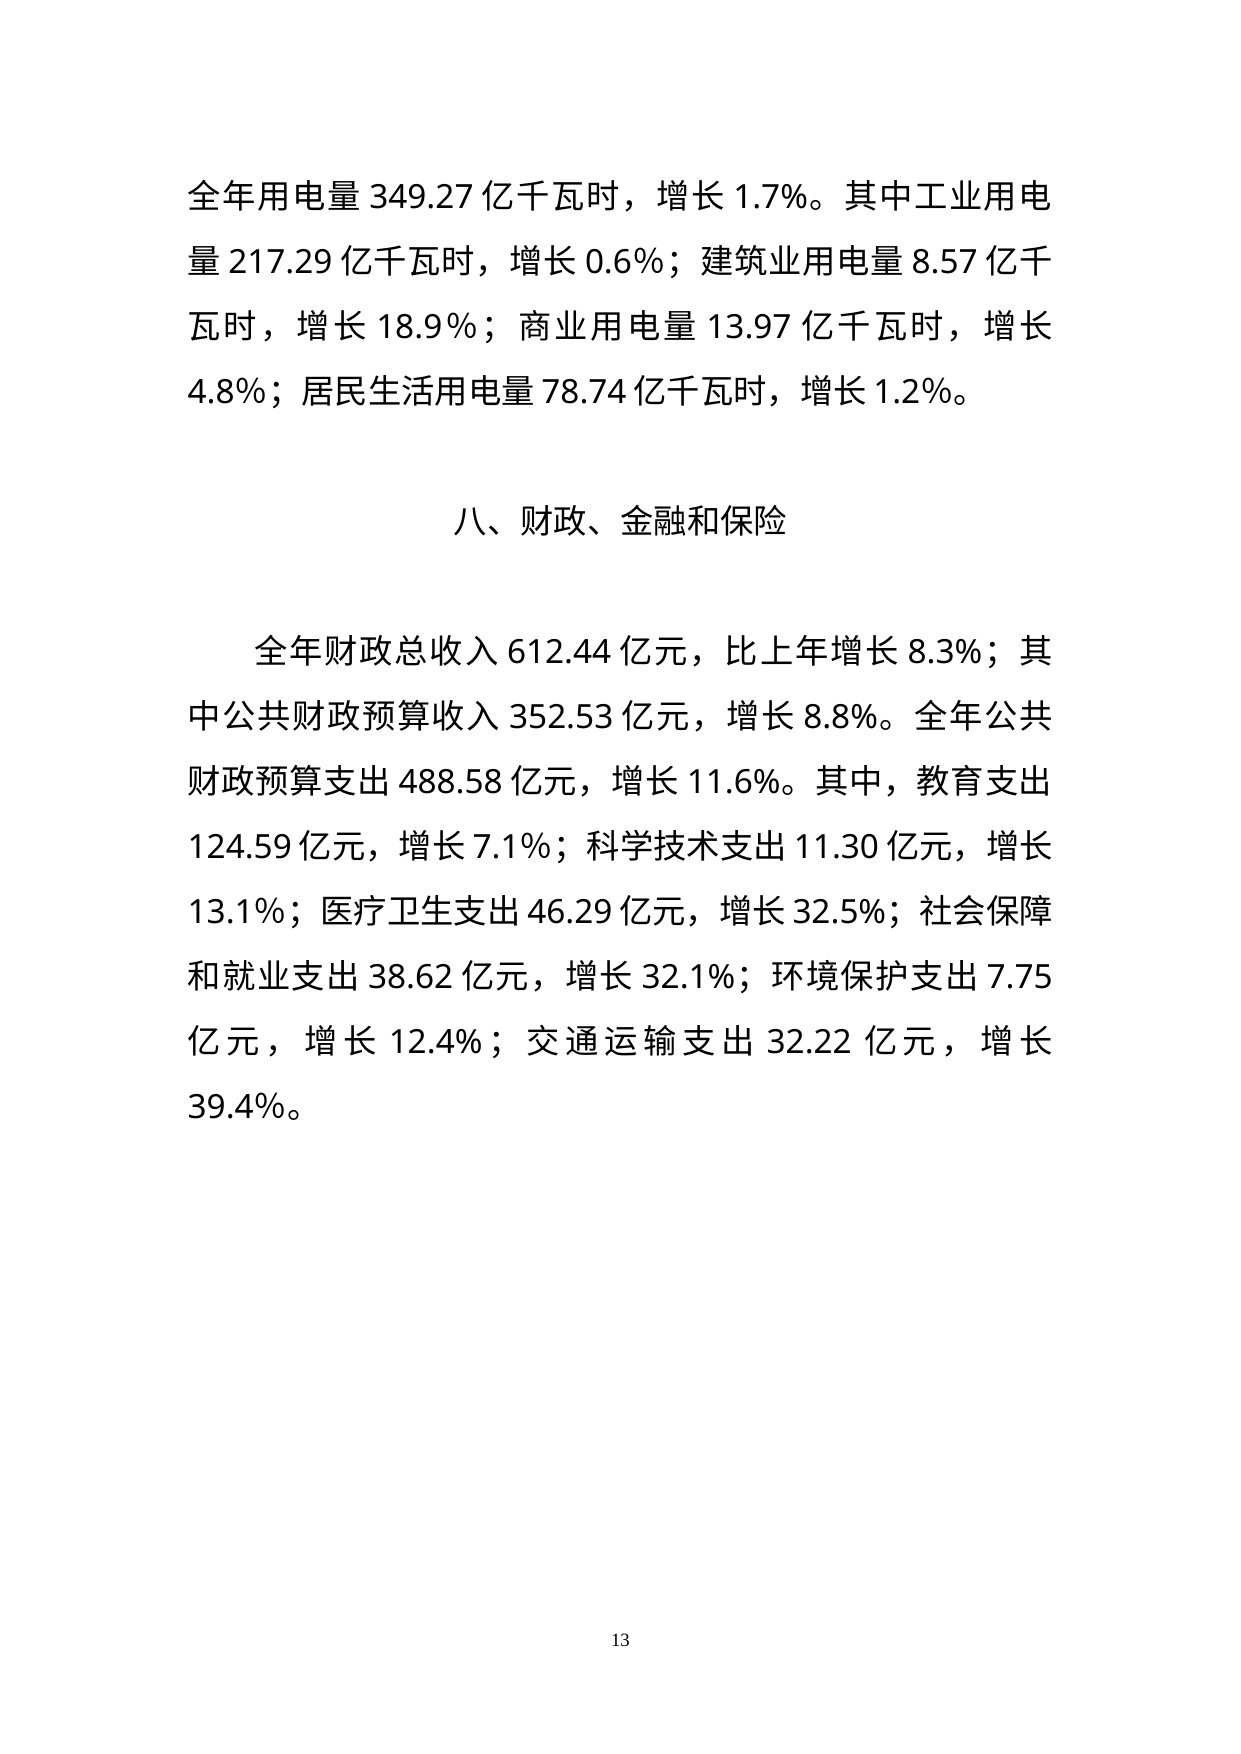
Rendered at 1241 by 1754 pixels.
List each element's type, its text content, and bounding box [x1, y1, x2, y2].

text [187, 162, 1053, 422]
text 八、财政、金融和保险 [187, 487, 1053, 552]
text 全年财政总收入612.44亿元，比上年增长8.3%；其中公共财政预算收入352.53亿元，增长8.8%。全年公共财政预算支出488.58亿元，增长11.6%。其中，教育支出124.59亿元，增长7.1％；科学技术支出11.30亿元，增长13.1％；医疗卫生支出46.29亿元，增长32.5%；社会保障和就业支出38.62亿元，增长32.1%；环境保护支出7.75亿元，增长12.4%；交通运输支出32.22亿元，增长39.4％。 [187, 617, 1053, 1137]
